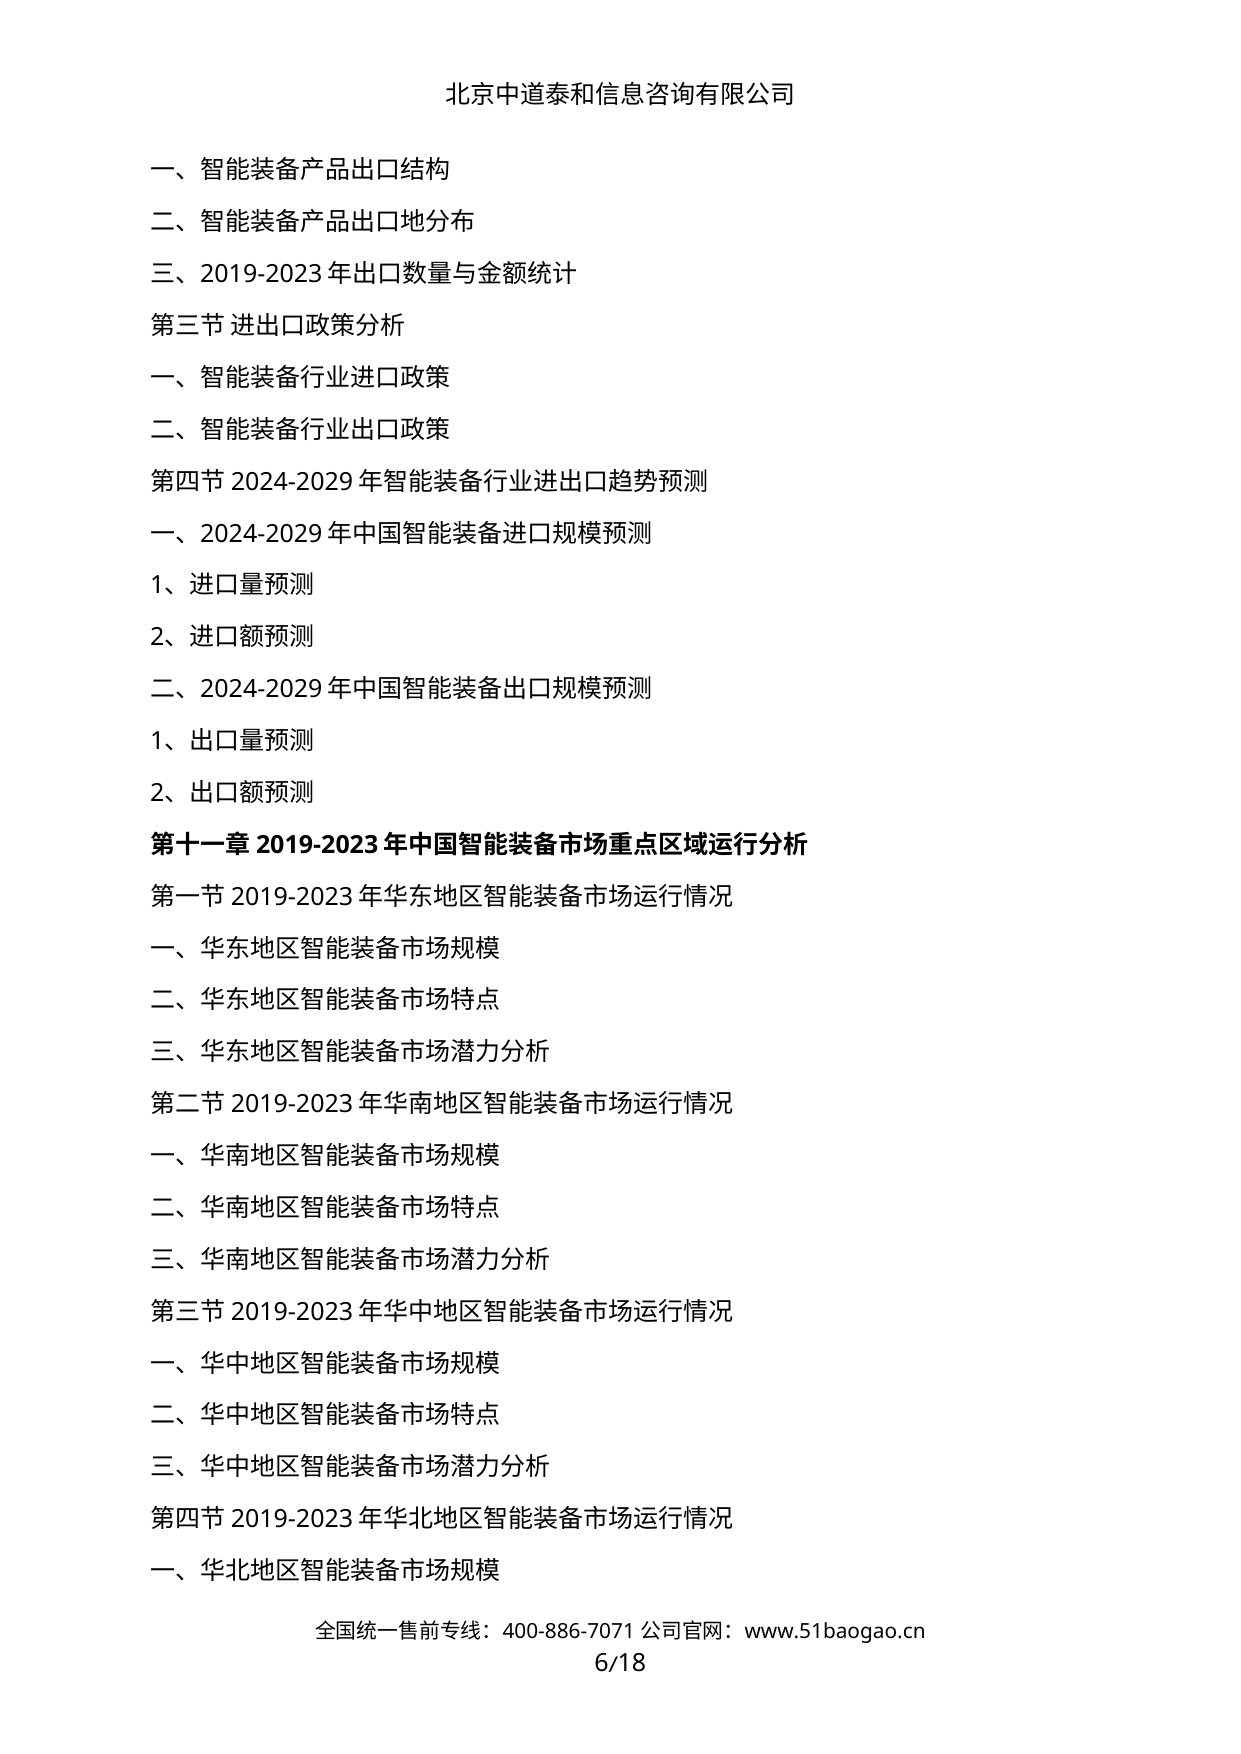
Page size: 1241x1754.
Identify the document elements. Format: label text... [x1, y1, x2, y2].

text 一、2024-2029年中国智能装备进口规模预测 [150, 513, 1090, 549]
text 第十一章 2019-2023年中国智能装备市场重点区域运行分析 [150, 824, 1090, 861]
text 一、智能装备产品出口结构 [150, 150, 1090, 186]
text 1、出口量预测 [150, 721, 1090, 757]
text 二、智能装备行业出口政策 [150, 409, 1090, 446]
text 二、华南地区智能装备市场特点 [150, 1187, 1090, 1224]
text 三、华中地区智能装备市场潜力分析 [150, 1447, 1090, 1483]
text 一、华中地区智能装备市场规模 [150, 1343, 1090, 1379]
text 三、华东地区智能装备市场潜力分析 [150, 1032, 1090, 1068]
text 一、华南地区智能装备市场规模 [150, 1136, 1090, 1172]
text 第四节 2024-2029年智能装备行业进出口趋势预测 [150, 461, 1090, 497]
text 二、2024-2029年中国智能装备出口规模预测 [150, 669, 1090, 705]
text 二、华中地区智能装备市场特点 [150, 1395, 1090, 1431]
text 一、智能装备行业进口政策 [150, 357, 1090, 394]
text 二、华东地区智能装备市场特点 [150, 980, 1090, 1016]
text 一、华东地区智能装备市场规模 [150, 928, 1090, 964]
text 2、出口额预测 [150, 772, 1090, 809]
text 第二节 2019-2023年华南地区智能装备市场运行情况 [150, 1084, 1090, 1120]
text 二、智能装备产品出口地分布 [150, 202, 1090, 238]
text 2、进口额预测 [150, 617, 1090, 653]
text 三、华南地区智能装备市场潜力分析 [150, 1239, 1090, 1276]
text 三、2019-2023年出口数量与金额统计 [150, 254, 1090, 290]
text 第一节 2019-2023年华东地区智能装备市场运行情况 [150, 876, 1090, 912]
text 第三节 进出口政策分析 [150, 306, 1090, 342]
text 第三节 2019-2023年华中地区智能装备市场运行情况 [150, 1291, 1090, 1327]
text 第四节 2019-2023年华北地区智能装备市场运行情况 [150, 1499, 1090, 1535]
text 1、进口量预测 [150, 565, 1090, 601]
text 一、华北地区智能装备市场规模 [150, 1551, 1090, 1587]
